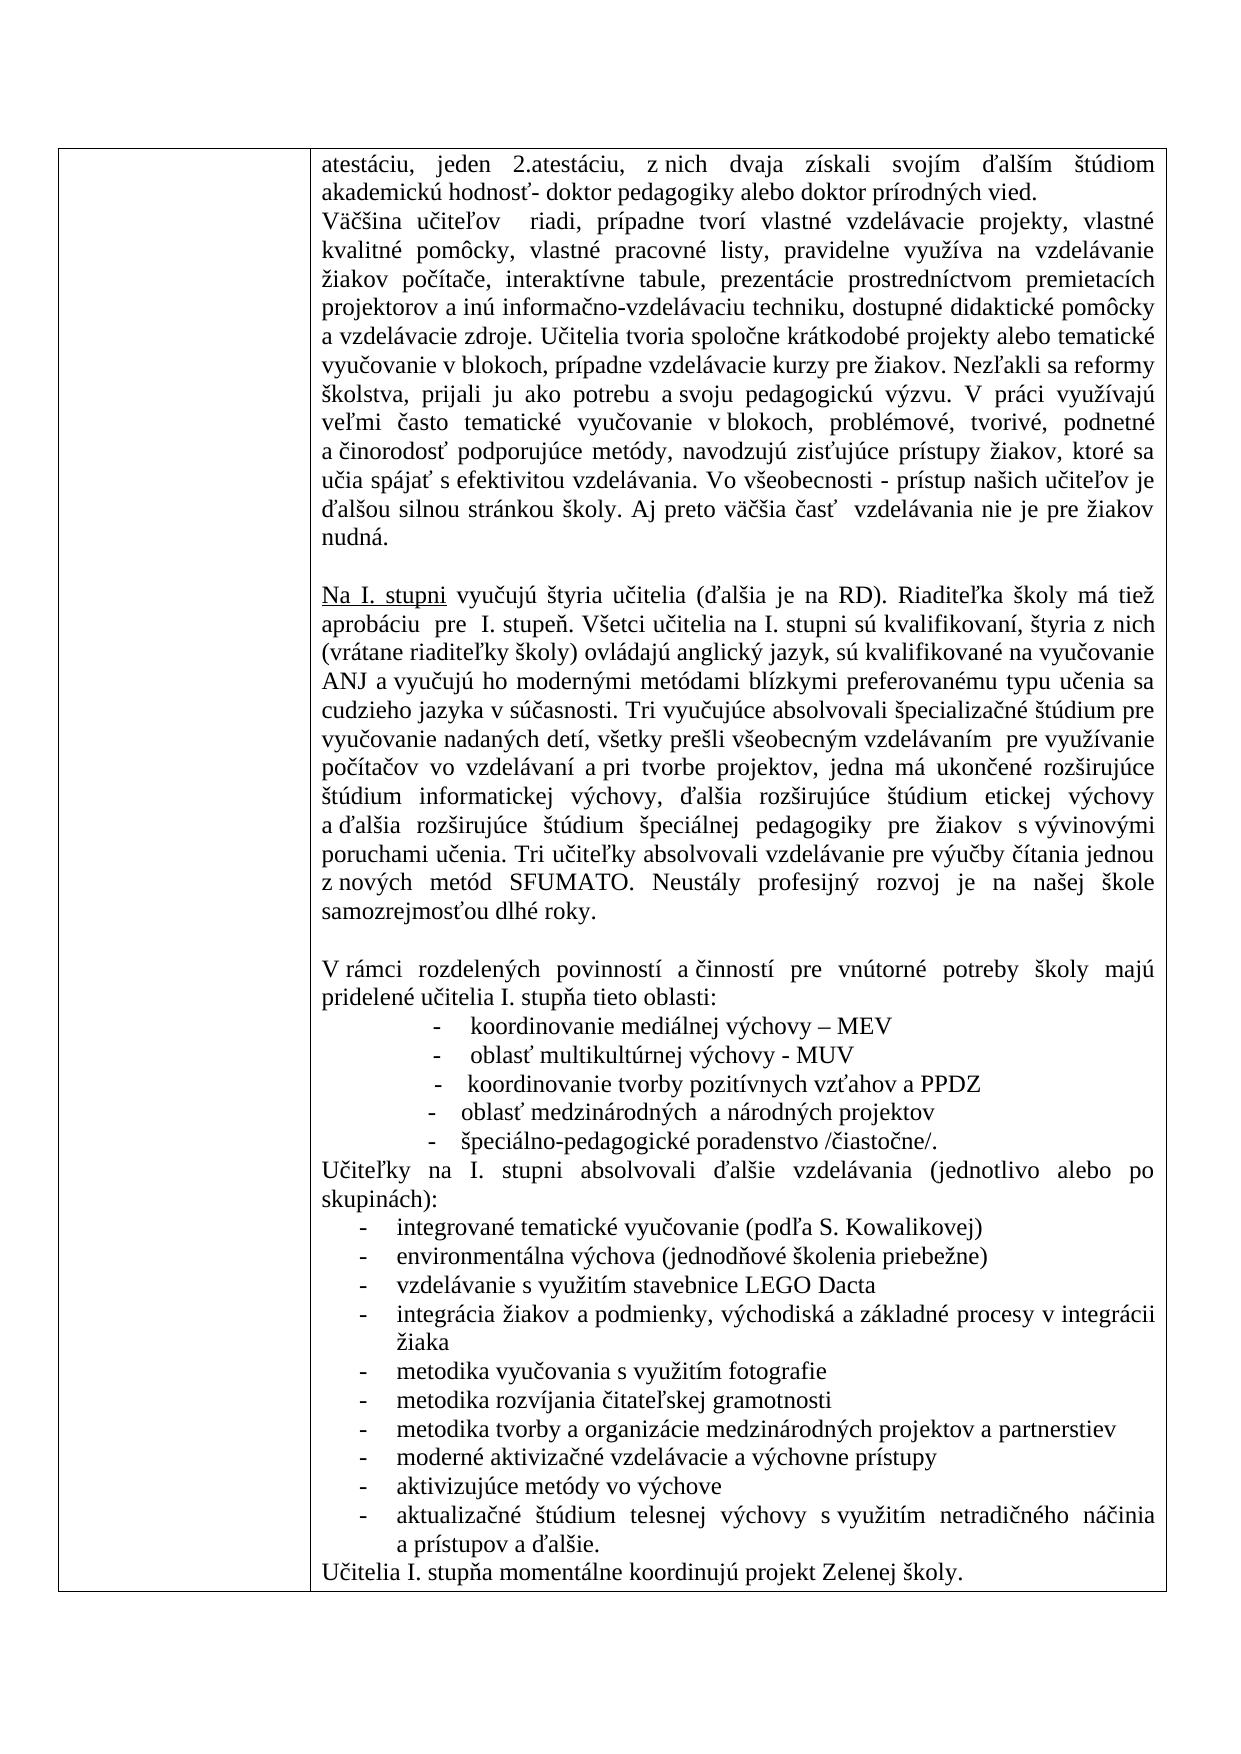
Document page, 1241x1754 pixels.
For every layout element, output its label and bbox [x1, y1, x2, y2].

table_cell [311, 149, 1166, 1591]
table_cell [59, 149, 310, 1591]
